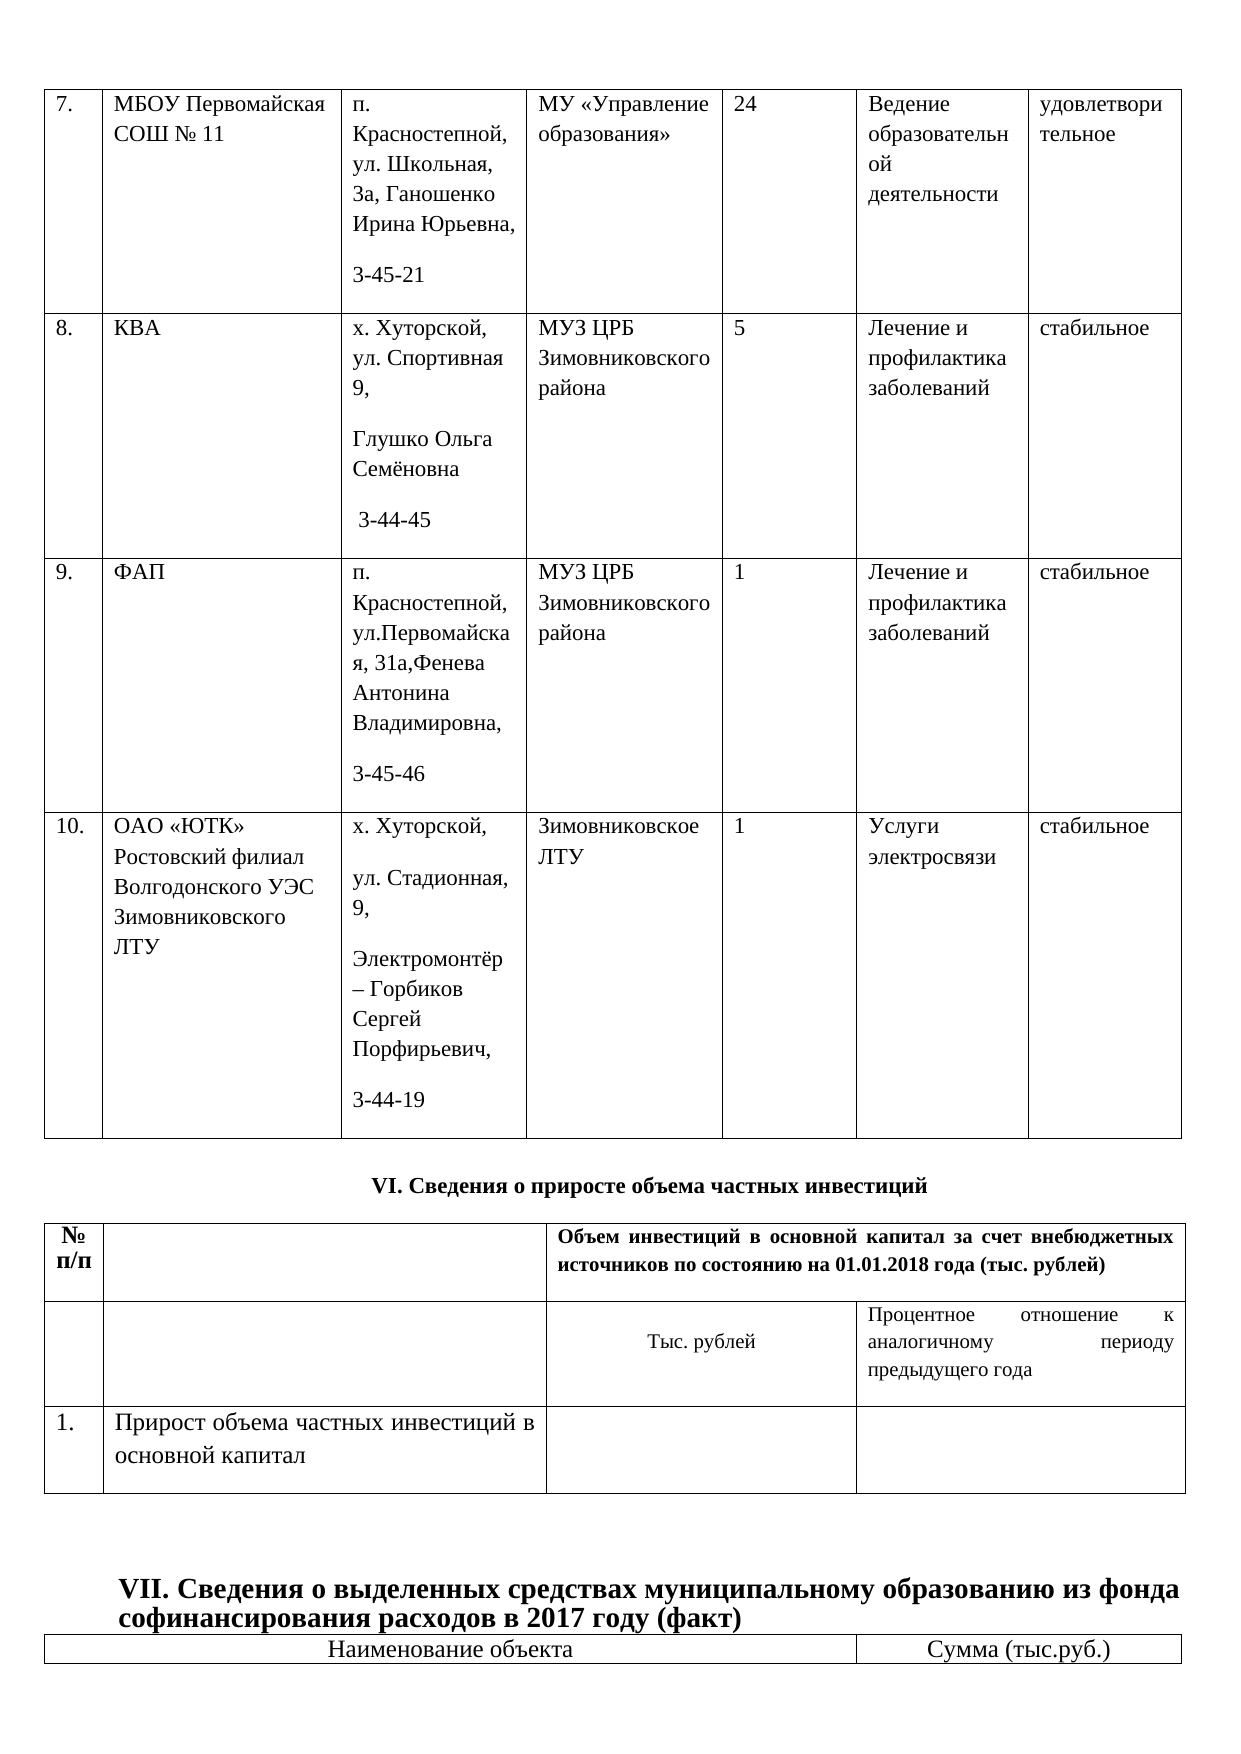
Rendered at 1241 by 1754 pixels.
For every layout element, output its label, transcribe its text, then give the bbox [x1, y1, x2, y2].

table_cell стабильное [1029, 314, 1181, 557]
table_cell 1. [45, 1407, 103, 1493]
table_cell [527, 90, 722, 313]
table_cell Процентное отношение к аналогичному периоду предыдущего года [857, 1302, 1185, 1406]
table_cell 10. [45, 813, 102, 1138]
table_header Сумма (тыс.руб.) [857, 1635, 1181, 1663]
table_cell 1 [723, 559, 856, 812]
table_cell стабильное [1029, 559, 1181, 812]
table_cell п. Красностепной, ул. Школьная, 3а, Ганошенко Ирина Юрьевна, 3-45-21 [342, 90, 526, 313]
table_header № п/п [45, 1224, 103, 1301]
table_cell 1 [723, 813, 856, 1138]
table_cell [104, 1302, 546, 1406]
table_cell КВА [103, 314, 341, 557]
subtitle VII. Сведения о выделенных средствах муниципальному образованию из фонда софинансирования расходов в 2017 году (факт) [118, 1576, 1181, 1633]
table_header [104, 1224, 546, 1301]
table_cell Зимовниковское ЛТУ [527, 813, 722, 1138]
table_cell Лечение и профилактика заболеваний [857, 559, 1028, 812]
table_cell удовлетворительное [1029, 90, 1181, 313]
text VI. Сведения о приросте объема частных инвестиций [118, 1172, 1181, 1198]
table_header Объем инвестиций в основной капитал за счет внебюджетных источников по состоянию на 01.01.2018 года (тыс. рублей) [547, 1224, 1185, 1301]
table_cell х. Хуторской, ул. Стадионная, 9, Электромонтёр – Горбиков Сергей Порфирьевич, 3-44-19 [342, 813, 526, 1138]
table_cell Прирост объема частных инвестиций в основной капитал [104, 1407, 546, 1493]
table_cell Тыс. рублей [547, 1302, 856, 1406]
table_cell [857, 1407, 1185, 1493]
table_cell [857, 90, 1028, 313]
table_cell [45, 1302, 103, 1406]
table_cell 7. [45, 90, 102, 313]
table_cell МУЗ ЦРБ Зимовниковского района [527, 559, 722, 812]
table_cell 24 [723, 90, 856, 313]
table_cell 9. [45, 559, 102, 812]
table_cell Услуги электросвязи [857, 813, 1028, 1138]
table_cell Лечение и профилактика заболеваний [857, 314, 1028, 557]
table_cell 5 [723, 314, 856, 557]
table_cell МБОУ Первомайская СОШ № 11 [103, 90, 341, 313]
table_cell х. Хуторской, ул. Спортивная 9, Глушко Ольга Семёновна 3-44-45 [342, 314, 526, 557]
table_cell ОАО «ЮТК» Ростовский филиал Волгодонского УЭС Зимовниковского ЛТУ [103, 813, 341, 1138]
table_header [45, 1635, 856, 1663]
table_cell [547, 1407, 856, 1493]
table_cell МУЗ ЦРБ Зимовниковского района [527, 314, 722, 557]
table_cell стабильное [1029, 813, 1181, 1138]
table_cell 8. [45, 314, 102, 557]
table_cell п. Красностепной, ул.Первомайская, 31а,Фенева Антонина Владимировна, 3-45-46 [342, 559, 526, 812]
table_cell ФАП [103, 559, 341, 812]
